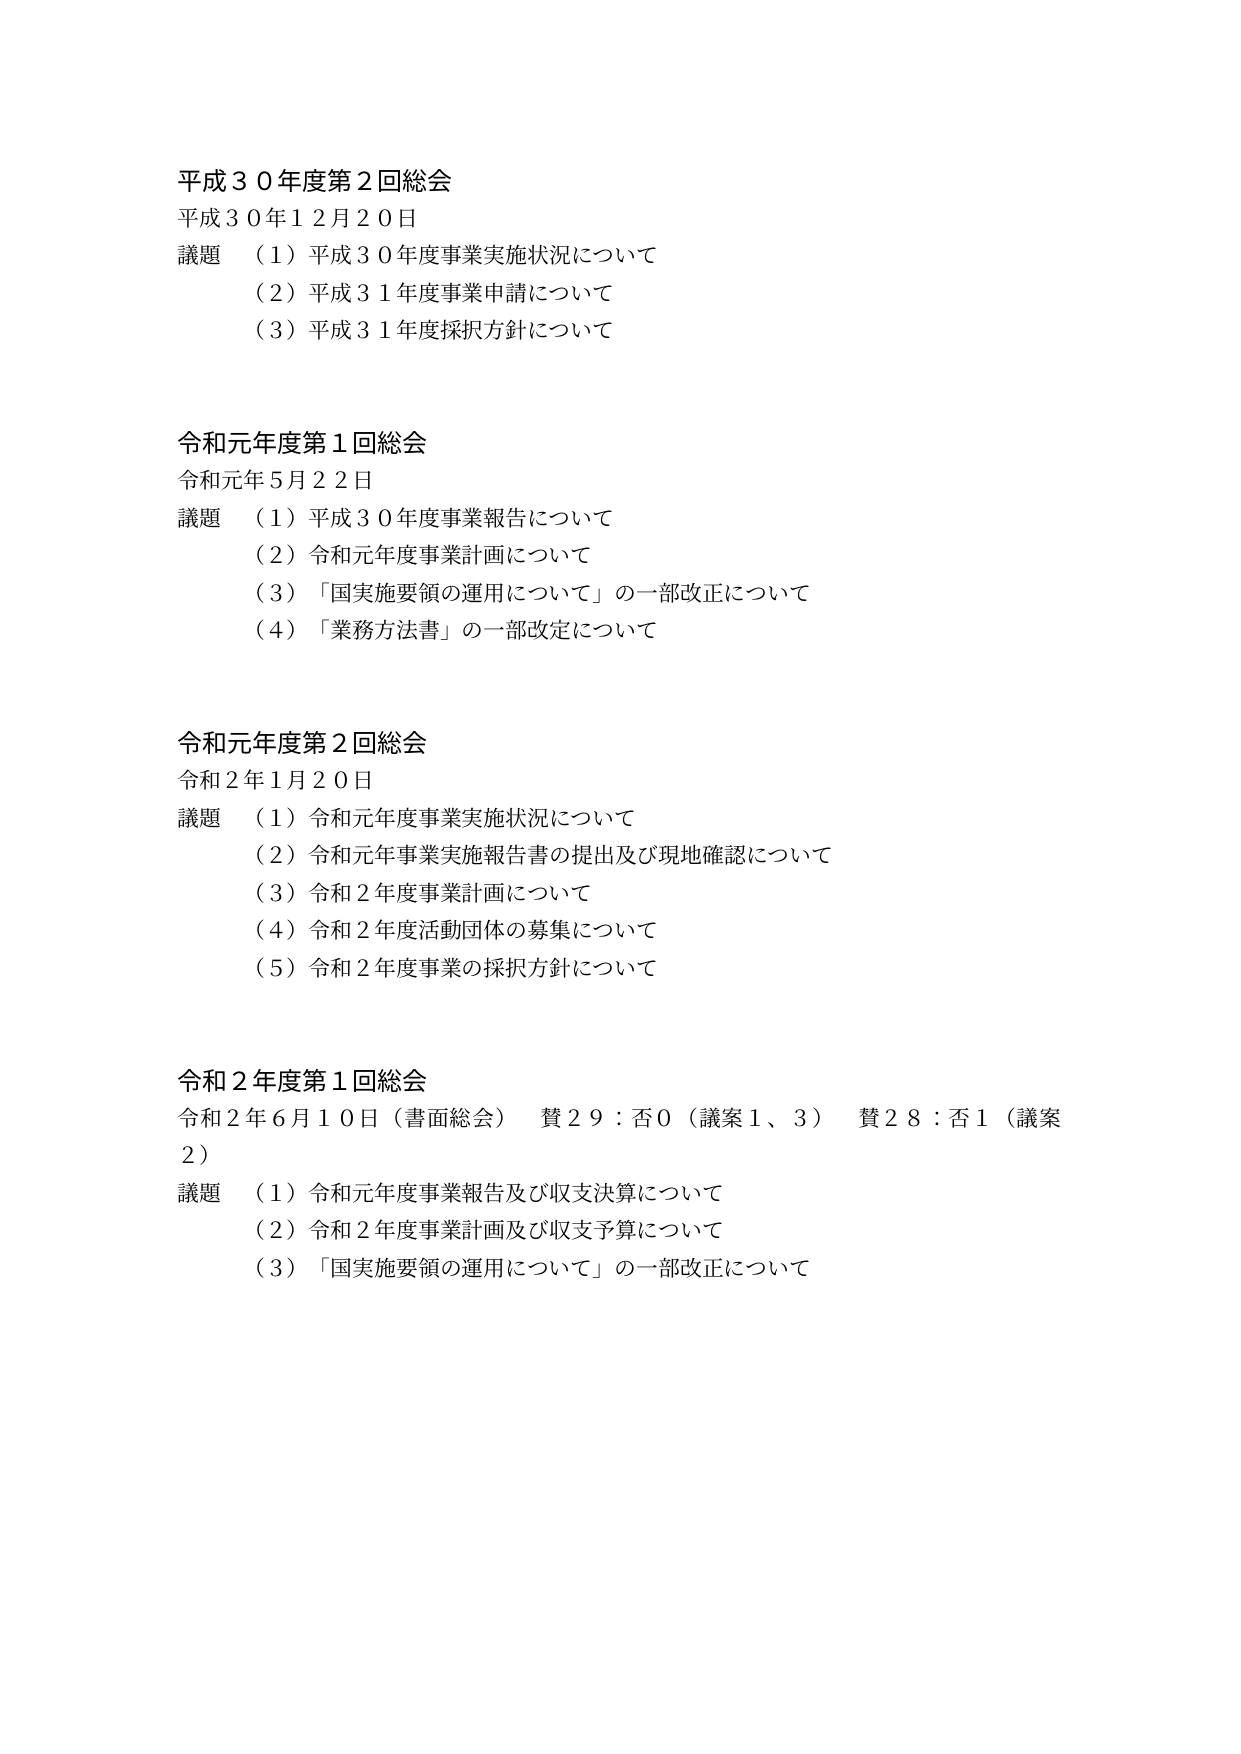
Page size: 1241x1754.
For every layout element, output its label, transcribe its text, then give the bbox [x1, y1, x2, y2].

text （４）令和２年度活動団体の募集について [177, 911, 1063, 948]
text 議題 （１）平成３０年度事業報告について [177, 498, 1063, 536]
text （２）令和元年度事業計画について [177, 536, 1063, 573]
text 令和２年６月１０日（書面総会） 賛２９：否０（議案１、３） 賛２８：否１（議案２） [177, 1098, 1063, 1173]
text 平成３０年度第２回総会 [177, 161, 1063, 198]
text （３）平成３１年度採択方針について [177, 311, 1063, 348]
text 議題 （１）令和元年度事業報告及び収支決算について [177, 1173, 1063, 1211]
text 令和２年１月２０日 [177, 761, 1063, 798]
text 平成３０年１２月２０日 [177, 198, 1063, 236]
text （２）令和元年事業実施報告書の提出及び現地確認について [177, 836, 1063, 873]
text 令和元年度第２回総会 [177, 723, 1063, 761]
text （３）令和２年度事業計画について [177, 873, 1063, 911]
text 議題 （１）令和元年度事業実施状況について [177, 798, 1063, 836]
text 令和元年度第１回総会 [177, 423, 1063, 461]
text （４）「業務方法書」の一部改定について [177, 611, 1063, 648]
text （３）「国実施要領の運用について」の一部改正について [177, 1248, 1063, 1286]
text （３）「国実施要領の運用について」の一部改正について [177, 573, 1063, 611]
text （２）平成３１年度事業申請について [177, 273, 1063, 311]
text （５）令和２年度事業の採択方針について [177, 948, 1063, 986]
text 令和２年度第１回総会 [177, 1061, 1063, 1098]
text （２）令和２年度事業計画及び収支予算について [177, 1211, 1063, 1248]
text 議題 （１）平成３０年度事業実施状況について [177, 236, 1063, 273]
text 令和元年５月２２日 [177, 461, 1063, 498]
